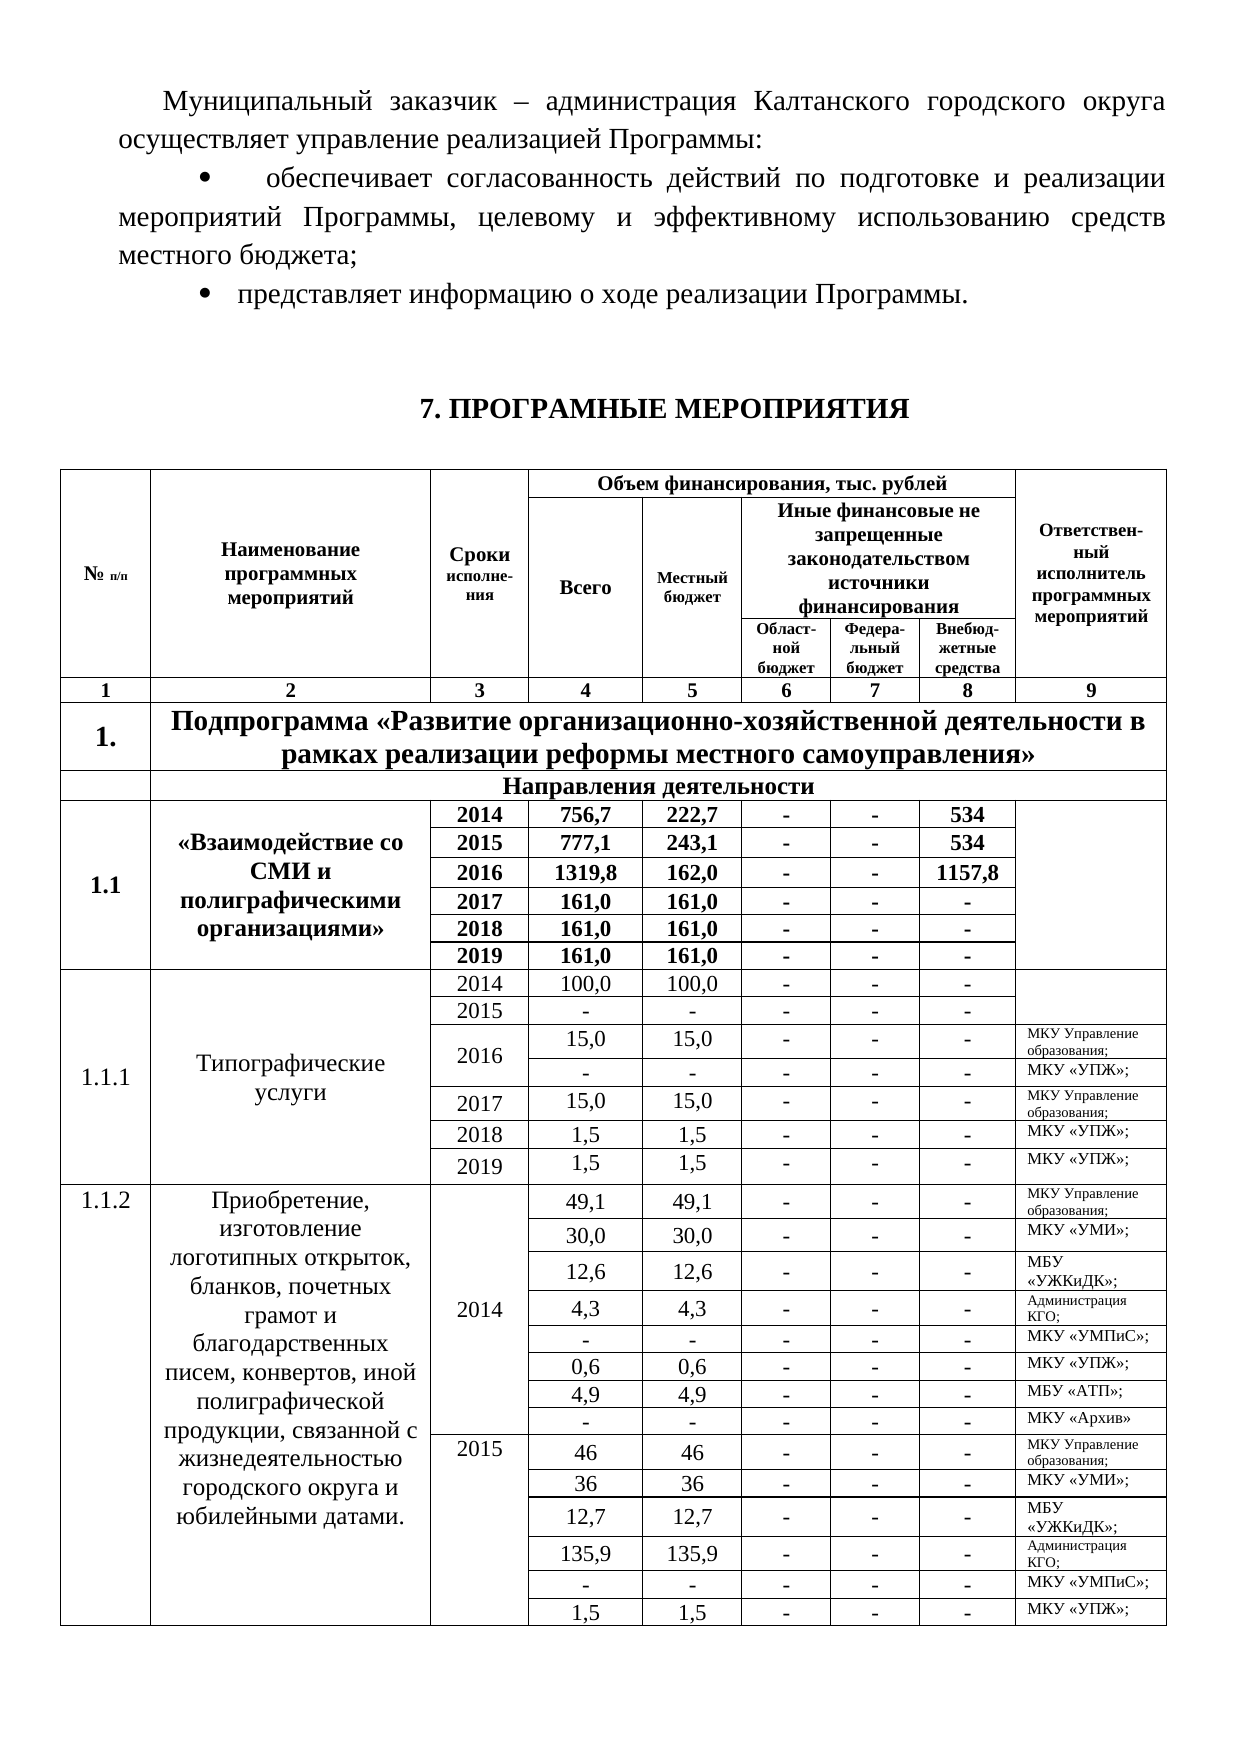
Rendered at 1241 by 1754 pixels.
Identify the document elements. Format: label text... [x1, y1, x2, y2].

table_cell 161,0 [529, 915, 642, 941]
table_cell 2016 [431, 1025, 528, 1086]
table_cell МКУ «УМИ»; [1016, 1470, 1166, 1496]
table_cell 1,5 [529, 1121, 642, 1148]
table_header № п/п [61, 470, 150, 677]
table_cell - [920, 1291, 1015, 1325]
table_cell 15,0 [529, 1025, 642, 1058]
table_cell 36 [643, 1470, 741, 1496]
table_cell 777,1 [529, 828, 642, 857]
table_cell 1157,8 [920, 858, 1015, 887]
table_cell - [742, 888, 830, 914]
table_cell - [831, 1219, 919, 1251]
table_cell 5 [643, 678, 741, 702]
table_cell - [920, 970, 1015, 996]
table_cell - [920, 1571, 1015, 1598]
table_cell 1,5 [529, 1149, 642, 1184]
table_cell 100,0 [643, 970, 741, 996]
table_cell Иные финансовые не запрещенные законодательством источники финансирования [742, 498, 1015, 618]
table_cell - [831, 888, 919, 914]
table_cell - [831, 1025, 919, 1058]
table_cell - [831, 1537, 919, 1570]
text Муниципальный заказчик – администрация Калтанского городского округа осуществляет управление реализацией Программы: [118, 83, 1167, 155]
table_cell - [920, 915, 1015, 941]
table_header Сроки исполне-ния [431, 470, 528, 677]
table_cell 2019 [431, 943, 528, 969]
table_cell 2015 [431, 997, 528, 1024]
list обеспечивает согласованность действий по подготовке и реализации мероприятий Программы, целевому и эффективному использованию средств местного бюджета; [118, 160, 1167, 271]
table_cell - [643, 1059, 741, 1086]
table_cell 8 [920, 678, 1015, 702]
table_cell - [831, 1599, 919, 1625]
table_cell - [742, 1435, 830, 1469]
table_cell - [831, 1149, 919, 1184]
table_cell 1319,8 [529, 858, 642, 887]
table_cell МКУ «УМИ»; [1016, 1219, 1166, 1251]
table_cell - [831, 828, 919, 857]
table_cell - [742, 1408, 830, 1434]
table_cell - [920, 1059, 1015, 1086]
table_cell - [831, 1059, 919, 1086]
table_cell 15,0 [643, 1087, 741, 1120]
table_cell 2016 [431, 858, 528, 887]
table_cell - [920, 943, 1015, 969]
table_cell 161,0 [529, 888, 642, 914]
table_cell 30,0 [643, 1219, 741, 1251]
table_cell 36 [529, 1470, 642, 1496]
table_cell 1.1 [61, 801, 150, 969]
table_cell 2014 [431, 801, 528, 827]
table_cell - [920, 1326, 1015, 1352]
table_cell - [920, 1498, 1015, 1536]
table_cell - [529, 1326, 642, 1352]
table_cell [1016, 970, 1166, 1024]
table_header Ответствен-ный исполнитель программных мероприятий [1016, 470, 1166, 677]
table_cell - [742, 1087, 830, 1120]
table_cell 12,6 [643, 1252, 741, 1290]
table_cell 6 [742, 678, 830, 702]
table_cell Местный бюджет [643, 498, 741, 677]
table_cell 2018 [431, 1121, 528, 1148]
table_cell - [920, 1185, 1015, 1218]
table_cell 161,0 [643, 888, 741, 914]
table_cell 4 [529, 678, 642, 702]
list представляет информацию о ходе реализации Программы. [200, 276, 1167, 309]
table_cell - [742, 1470, 830, 1496]
table_cell - [529, 1408, 642, 1434]
table_cell - [920, 1087, 1015, 1120]
table_cell - [742, 1381, 830, 1407]
table_cell 3 [431, 678, 528, 702]
table_cell 243,1 [643, 828, 741, 857]
table_header Объем финансирования, тыс. рублей [529, 470, 1015, 497]
table_cell МКУ Управление образования; [1016, 1025, 1166, 1058]
table_cell 1,5 [529, 1599, 642, 1625]
table_cell МКУ «УПЖ»; [1016, 1121, 1166, 1148]
table_cell - [831, 1353, 919, 1379]
table_cell - [742, 1149, 830, 1184]
table_cell Област-ной бюджет [742, 619, 830, 677]
table_cell - [742, 1025, 830, 1058]
table_cell 1,5 [643, 1121, 741, 1148]
table_cell 161,0 [643, 915, 741, 941]
table_cell 1.1.1 [61, 970, 150, 1184]
table_cell 30,0 [529, 1219, 642, 1251]
table_cell Администрация КГО; [1016, 1537, 1166, 1570]
table_cell - [529, 1059, 642, 1086]
table_cell - [831, 1408, 919, 1434]
table_cell 12,6 [529, 1252, 642, 1290]
table_cell 222,7 [643, 801, 741, 827]
table_cell - [920, 1025, 1015, 1058]
table_cell 756,7 [529, 801, 642, 827]
table_cell МБУ «УЖКиДК»; [1016, 1498, 1166, 1536]
table_cell МБУ «УЖКиДК»; [1016, 1252, 1166, 1290]
table_cell 2017 [431, 888, 528, 914]
table_cell - [920, 997, 1015, 1024]
table_header Наименование программных мероприятий [151, 470, 430, 677]
table_cell 46 [643, 1435, 741, 1469]
table_cell 2014 [431, 1185, 528, 1434]
table_cell 161,0 [529, 943, 642, 969]
table_cell 12,7 [643, 1498, 741, 1536]
table_cell - [920, 1252, 1015, 1290]
table_cell - [643, 1326, 741, 1352]
table_cell - [920, 1537, 1015, 1570]
table_cell МКУ «УПЖ»; [1016, 1149, 1166, 1184]
table_cell - [831, 915, 919, 941]
table_cell 2017 [431, 1087, 528, 1120]
table_cell 2018 [431, 915, 528, 941]
table_cell Внебюд-жетные средства [920, 619, 1015, 677]
table_cell - [831, 858, 919, 887]
table_cell «Взаимодействие со СМИ и полиграфическими организациями» [151, 801, 430, 969]
table_cell - [831, 1185, 919, 1218]
table_cell 135,9 [529, 1537, 642, 1570]
table_cell МКУ Управление образования; [1016, 1185, 1166, 1218]
table_cell - [643, 1571, 741, 1598]
table_cell - [529, 1571, 642, 1598]
table_cell - [920, 1435, 1015, 1469]
table_cell - [831, 1121, 919, 1148]
table_cell - [742, 1599, 830, 1625]
table_cell - [920, 1381, 1015, 1407]
table_cell 1 [61, 678, 150, 702]
table_cell - [742, 970, 830, 996]
table_cell 534 [920, 801, 1015, 827]
table_cell Администрация КГО; [1016, 1291, 1166, 1325]
table_cell МКУ «Архив» [1016, 1408, 1166, 1434]
table_cell - [742, 1537, 830, 1570]
table_cell - [831, 1326, 919, 1352]
table_cell - [920, 888, 1015, 914]
table_cell 1,5 [643, 1599, 741, 1625]
table_cell - [831, 943, 919, 969]
table_cell - [742, 1353, 830, 1379]
table_cell 15,0 [529, 1087, 642, 1120]
table_cell 1.1.2 [61, 1185, 150, 1625]
table_cell - [643, 1408, 741, 1434]
table_cell 12,7 [529, 1498, 642, 1536]
table_cell Всего [529, 498, 642, 677]
table_cell - [742, 1252, 830, 1290]
table_cell - [742, 828, 830, 857]
table_cell - [742, 1326, 830, 1352]
table_cell - [920, 1408, 1015, 1434]
table_cell - [920, 1599, 1015, 1625]
table_cell 15,0 [643, 1025, 741, 1058]
table_cell 49,1 [643, 1185, 741, 1218]
table_cell 2015 [431, 1435, 528, 1625]
table_cell - [920, 1470, 1015, 1496]
table_cell 46 [529, 1435, 642, 1469]
table_cell [61, 771, 150, 799]
table_cell 100,0 [529, 970, 642, 996]
text 7. ПРОГРАМНЫЕ МЕРОПРИЯТИЯ [118, 391, 1167, 425]
table_cell [1016, 801, 1166, 969]
table_cell - [920, 1149, 1015, 1184]
table_cell - [742, 915, 830, 941]
table_cell 0,6 [529, 1353, 642, 1379]
table_cell - [742, 801, 830, 827]
table_cell - [742, 1185, 830, 1218]
table_cell 4,9 [643, 1381, 741, 1407]
table_cell МКУ «УПЖ»; [1016, 1059, 1166, 1086]
table_cell - [920, 1353, 1015, 1379]
table_cell 2015 [431, 828, 528, 857]
table_cell - [831, 801, 919, 827]
table_cell 49,1 [529, 1185, 642, 1218]
table_cell - [831, 1291, 919, 1325]
table_cell Подпрограмма «Развитие организационно-хозяйственной деятельности в рамках реализации реформы местного самоуправления» [151, 703, 1166, 770]
table_cell - [831, 1252, 919, 1290]
table_cell Федера-льный бюджет [831, 619, 919, 677]
table_cell 4,9 [529, 1381, 642, 1407]
table_cell - [831, 1498, 919, 1536]
table_cell - [742, 858, 830, 887]
table_cell 7 [831, 678, 919, 702]
table_cell Направления деятельности [151, 771, 1166, 799]
table_cell 9 [1016, 678, 1166, 702]
table_cell - [920, 1219, 1015, 1251]
table_cell 4,3 [643, 1291, 741, 1325]
table_cell 1. [61, 703, 150, 770]
table_cell - [643, 997, 741, 1024]
table_cell МКУ Управление образования; [1016, 1435, 1166, 1469]
table_cell - [742, 1498, 830, 1536]
table_cell МКУ «УПЖ»; [1016, 1353, 1166, 1379]
table_cell - [742, 1291, 830, 1325]
table_cell - [742, 997, 830, 1024]
table_cell 1,5 [643, 1149, 741, 1184]
table_cell 2 [151, 678, 430, 702]
table_cell - [831, 1381, 919, 1407]
table_cell МКУ «УМПиС»; [1016, 1326, 1166, 1352]
table_cell 4,3 [529, 1291, 642, 1325]
table_cell - [742, 943, 830, 969]
table_cell - [920, 1121, 1015, 1148]
table_cell 534 [920, 828, 1015, 857]
table_cell - [529, 997, 642, 1024]
table_cell - [831, 970, 919, 996]
table_cell 162,0 [643, 858, 741, 887]
table_cell МКУ «УМПиС»; [1016, 1571, 1166, 1598]
table_cell МКУ Управление образования; [1016, 1087, 1166, 1120]
table_cell - [742, 1121, 830, 1148]
table_cell 2019 [431, 1149, 528, 1184]
table_cell 161,0 [643, 943, 741, 969]
table_cell МКУ «УПЖ»; [1016, 1599, 1166, 1625]
table_cell - [742, 1059, 830, 1086]
table_cell - [831, 997, 919, 1024]
table_cell 2014 [431, 970, 528, 996]
table_cell - [742, 1219, 830, 1251]
table_cell 0,6 [643, 1353, 741, 1379]
table_cell МБУ «АТП»; [1016, 1381, 1166, 1407]
table_cell - [831, 1470, 919, 1496]
table_cell - [831, 1571, 919, 1598]
table_cell - [742, 1571, 830, 1598]
table_cell Типографические услуги [151, 970, 430, 1184]
table_cell - [831, 1435, 919, 1469]
table_cell Приобретение, изготовление логотипных открыток, бланков, почетных грамот и благодарственных писем, конвертов, иной полиграфической продукции, связанной с жизнедеятельностью городского округа и юбилейными датами. [151, 1185, 430, 1625]
table_cell 135,9 [643, 1537, 741, 1570]
table_cell - [831, 1087, 919, 1120]
